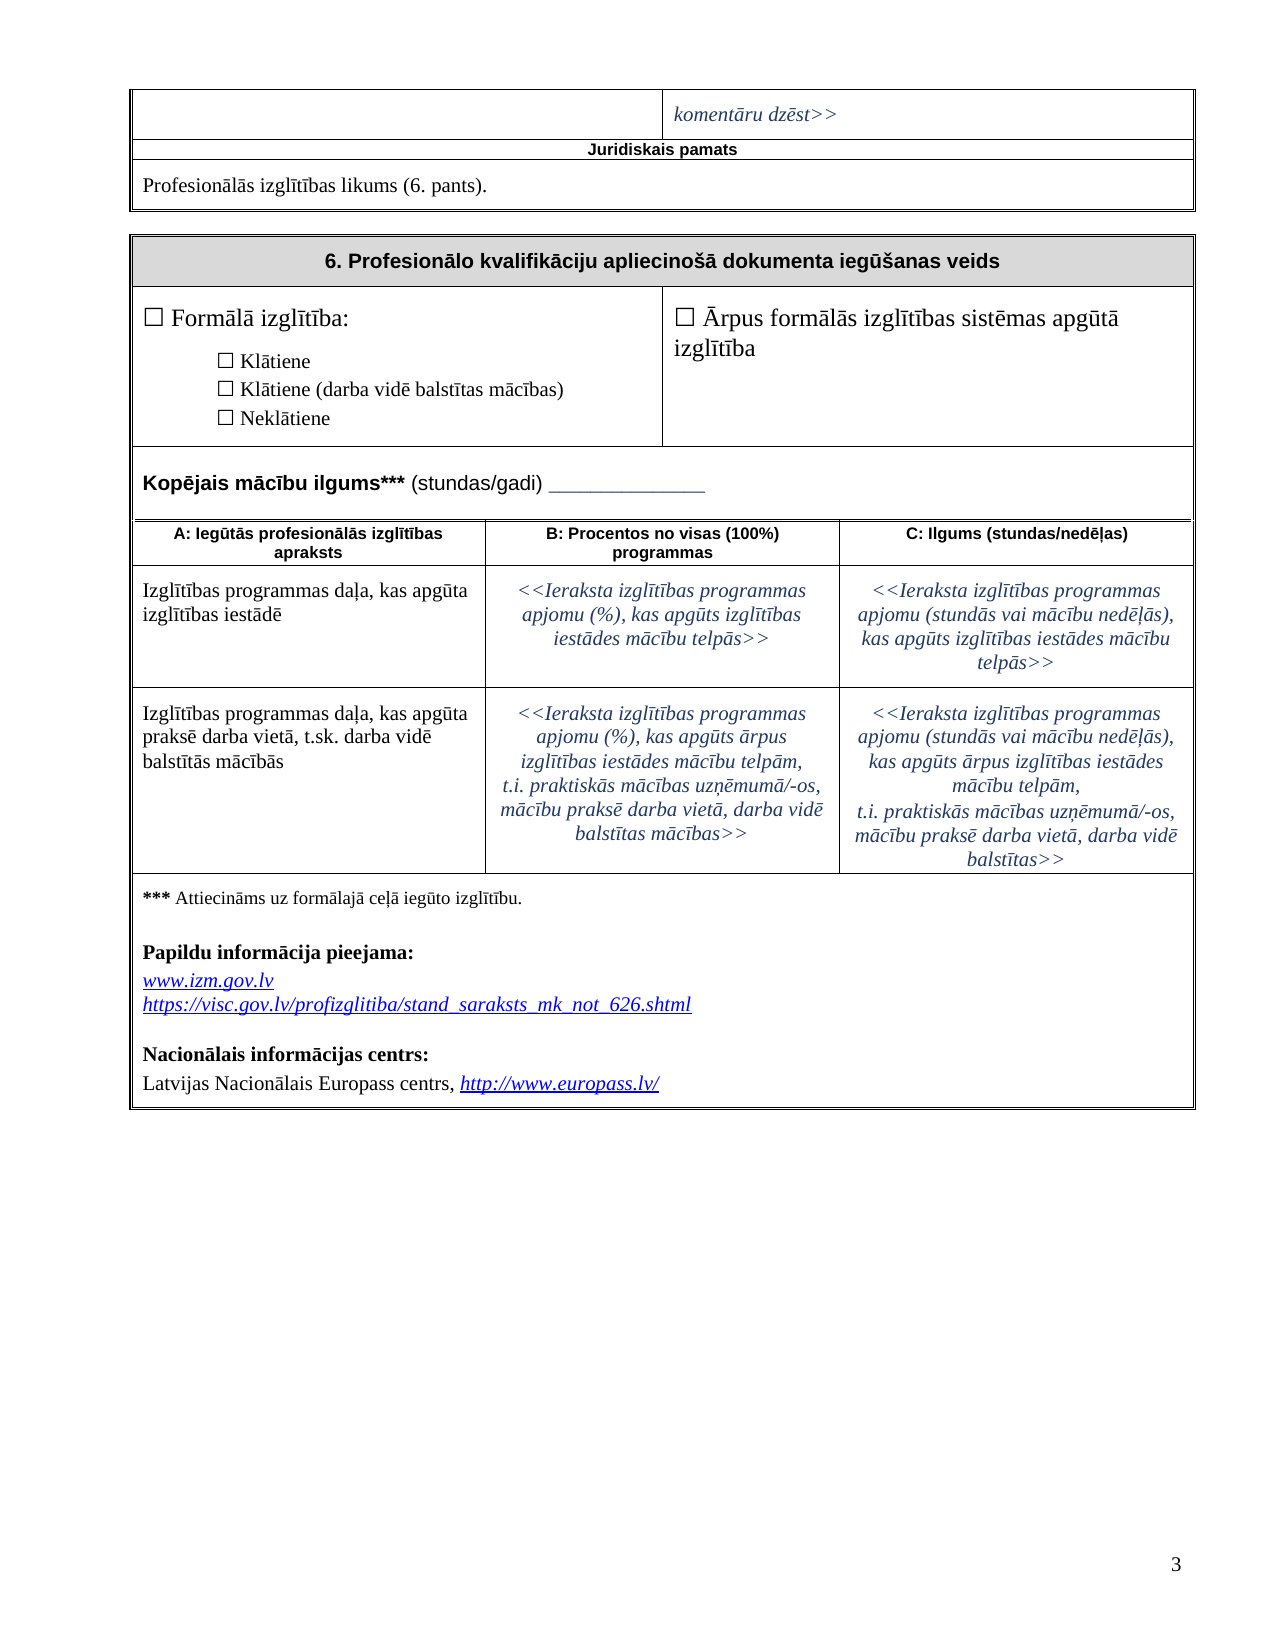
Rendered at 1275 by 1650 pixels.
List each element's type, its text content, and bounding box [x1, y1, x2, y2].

table_cell *** Attiecināms uz formālajā ceļā iegūto izglītību. Papildu informācija pieejama: www.izm.gov.lv https://visc.gov.lv/profizglitiba/stand_saraksts_mk_not_626.shtml Nacionālais informācijas centrs: Latvijas Nacionālais Europass centrs, http://www.europass.lv/ [133, 874, 1193, 1107]
table_header 6. Profesionālo kvalifikāciju apliecinošā dokumenta iegūšanas veids [133, 237, 1193, 286]
table_cell <<Ieraksta izglītības programmas apjomu (%), kas apgūts izglītības iestādes mācību telpās>> [486, 566, 839, 687]
table_cell A: Iegūtās profesionālās izglītības apraksts [131, 519, 485, 564]
table_cell Izglītības programmas daļa, kas apgūta praksē darba vietā, t.sk. darba vidē balstītās mācībās [133, 688, 485, 873]
table_cell Ārpus formālās izglītības sistēmas apgūtā izglītība [663, 287, 1193, 446]
table_cell Formālā izglītība: Klātiene Klātiene (darba vidē balstītas mācības) Neklātiene [133, 287, 662, 446]
table_cell C: Ilgums (stundas/nedēļas) [840, 519, 1194, 564]
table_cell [133, 90, 662, 139]
table_cell Kopējais mācību ilgums*** (stundas/gadi) _______________ [133, 447, 1193, 519]
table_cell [663, 90, 1193, 139]
table_cell B: Procentos no visas (100%) programmas [486, 522, 839, 564]
table_cell Profesionālās izglītības likums (6. pants). [133, 160, 1193, 209]
table_cell <<Ieraksta izglītības programmas apjomu (stundās vai mācību nedēļās), kas apgūts izglītības iestādes mācību telpās>> [840, 566, 1193, 687]
table_cell <<Ieraksta izglītības programmas apjomu (%), kas apgūts ārpus izglītības iestādes mācību telpām, t.i. praktiskās mācības uzņēmumā/-os, mācību praksē darba vietā, darba vidē balstītas mācības>> [486, 688, 839, 873]
table_cell Izglītības programmas daļa, kas apgūta izglītības iestādē [133, 566, 485, 687]
table_cell <<Ieraksta izglītības programmas apjomu (stundās vai mācību nedēļās), kas apgūts ārpus izglītības iestādes mācību telpām, t.i. praktiskās mācības uzņēmumā/-os, mācību praksē darba vietā, darba vidē balstītas>> [840, 688, 1193, 873]
table_cell Juridiskais pamats [133, 140, 1193, 159]
